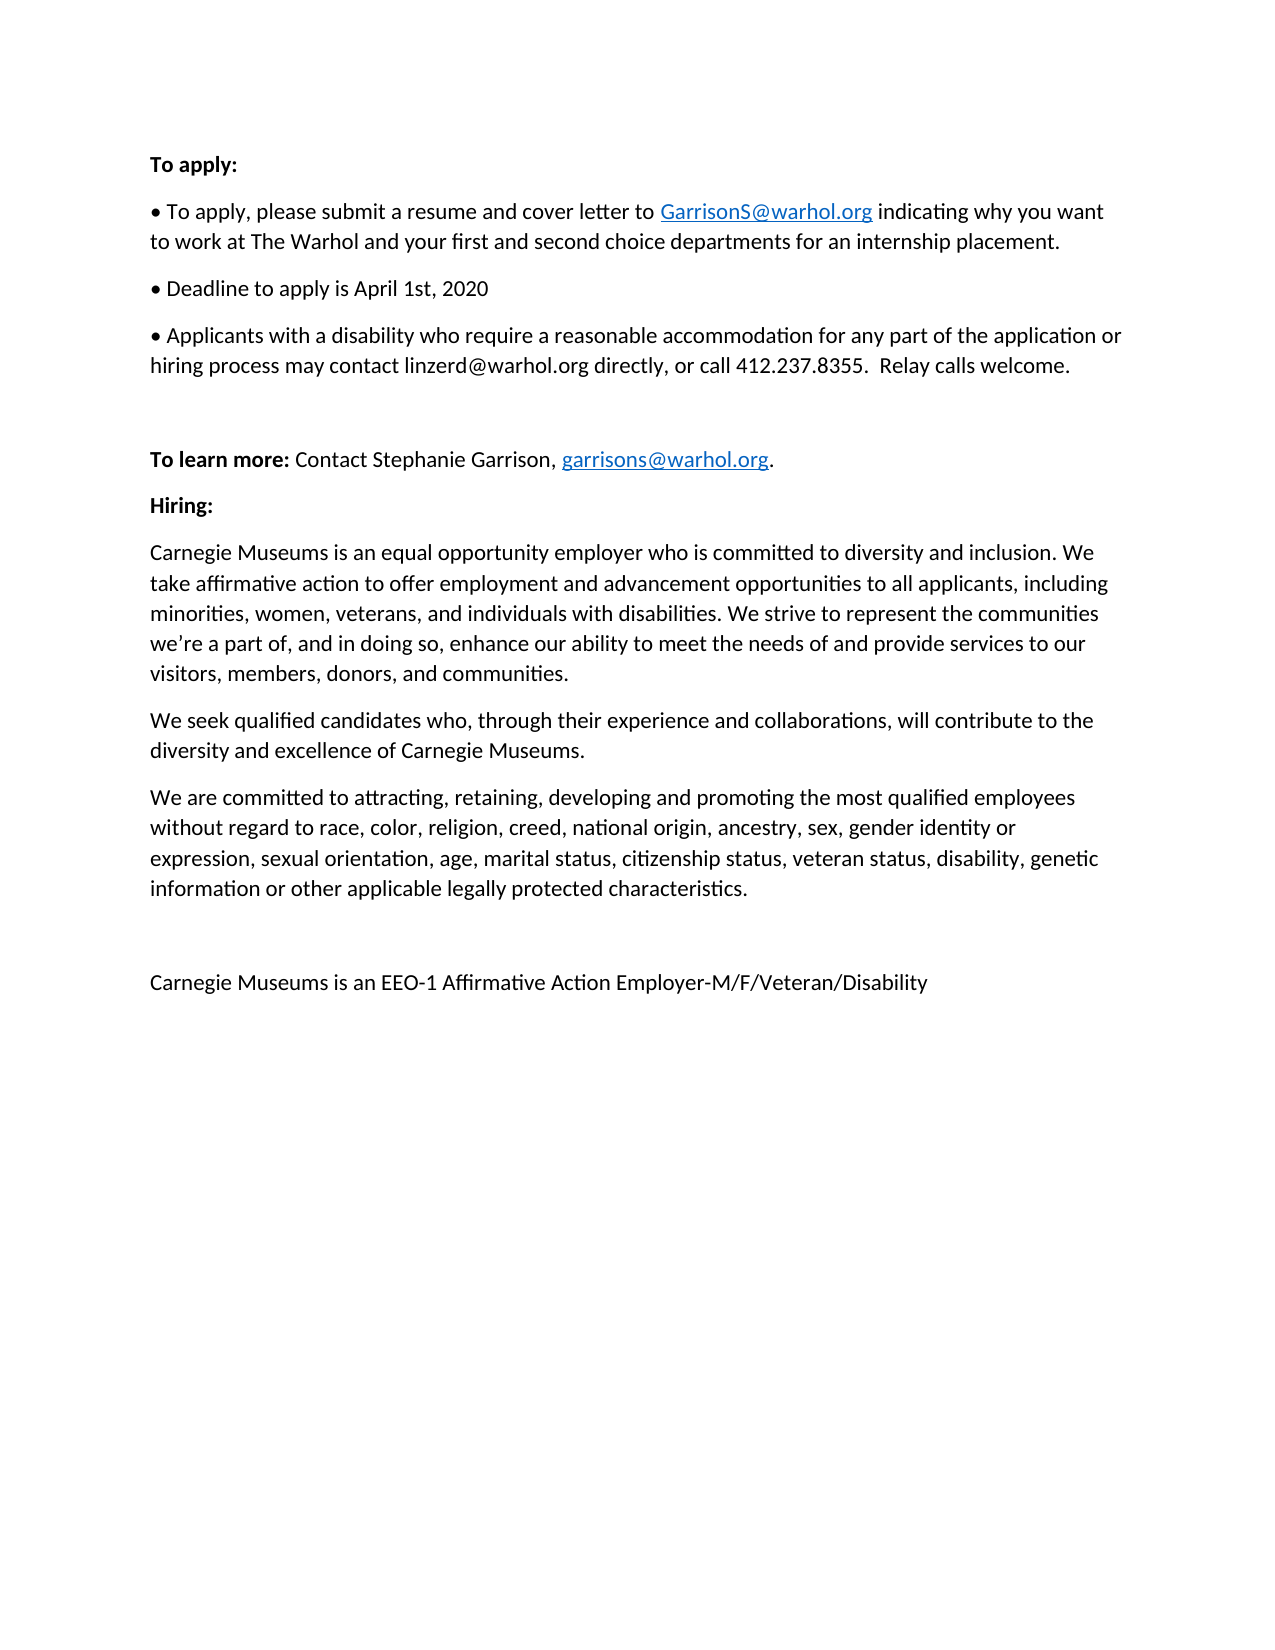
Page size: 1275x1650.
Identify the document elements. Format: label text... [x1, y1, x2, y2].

text To apply: [150, 150, 1125, 178]
text We are committed to attracting, retaining, developing and promoting the most qualified employees without regard to race, color, religion, creed, national origin, ancestry, sex, gender identity or expression, sexual orientation, age, marital status, citizenship status, veteran status, disability, genetic information or other applicable legally protected characteristics. [150, 783, 1125, 902]
text • To apply, please submit a resume and cover letter to GarrisonS@warhol.org indicating why you want to work at The Warhol and your first and second choice departments for an internship placement. [150, 197, 1125, 255]
text We seek qualified candidates who, through their experience and collaborations, will contribute to the diversity and excellence of Carnegie Museums. [150, 706, 1125, 764]
text To learn more: Contact Stephanie Garrison, garrisons@warhol.org. [150, 445, 1125, 473]
text Carnegie Museums is an equal opportunity employer who is committed to diversity and inclusion. We take affirmative action to offer employment and advancement opportunities to all applicants, including minorities, women, veterans, and individuals with disabilities. We strive to represent the communities we’re a part of, and in doing so, enhance our ability to meet the needs of and provide services to our visitors, members, donors, and communities. [150, 538, 1125, 687]
text Carnegie Museums is an EEO-1 Affirmative Action Employer-M/F/Veteran/Disability [150, 968, 1125, 996]
text • Applicants with a disability who require a reasonable accommodation for any part of the application or hiring process may contact linzerd@warhol.org directly, or call 412.237.8355. Relay calls welcome. [150, 321, 1125, 379]
text • Deadline to apply is April 1st, 2020 [150, 274, 1125, 302]
text Hiring: [150, 492, 1125, 520]
